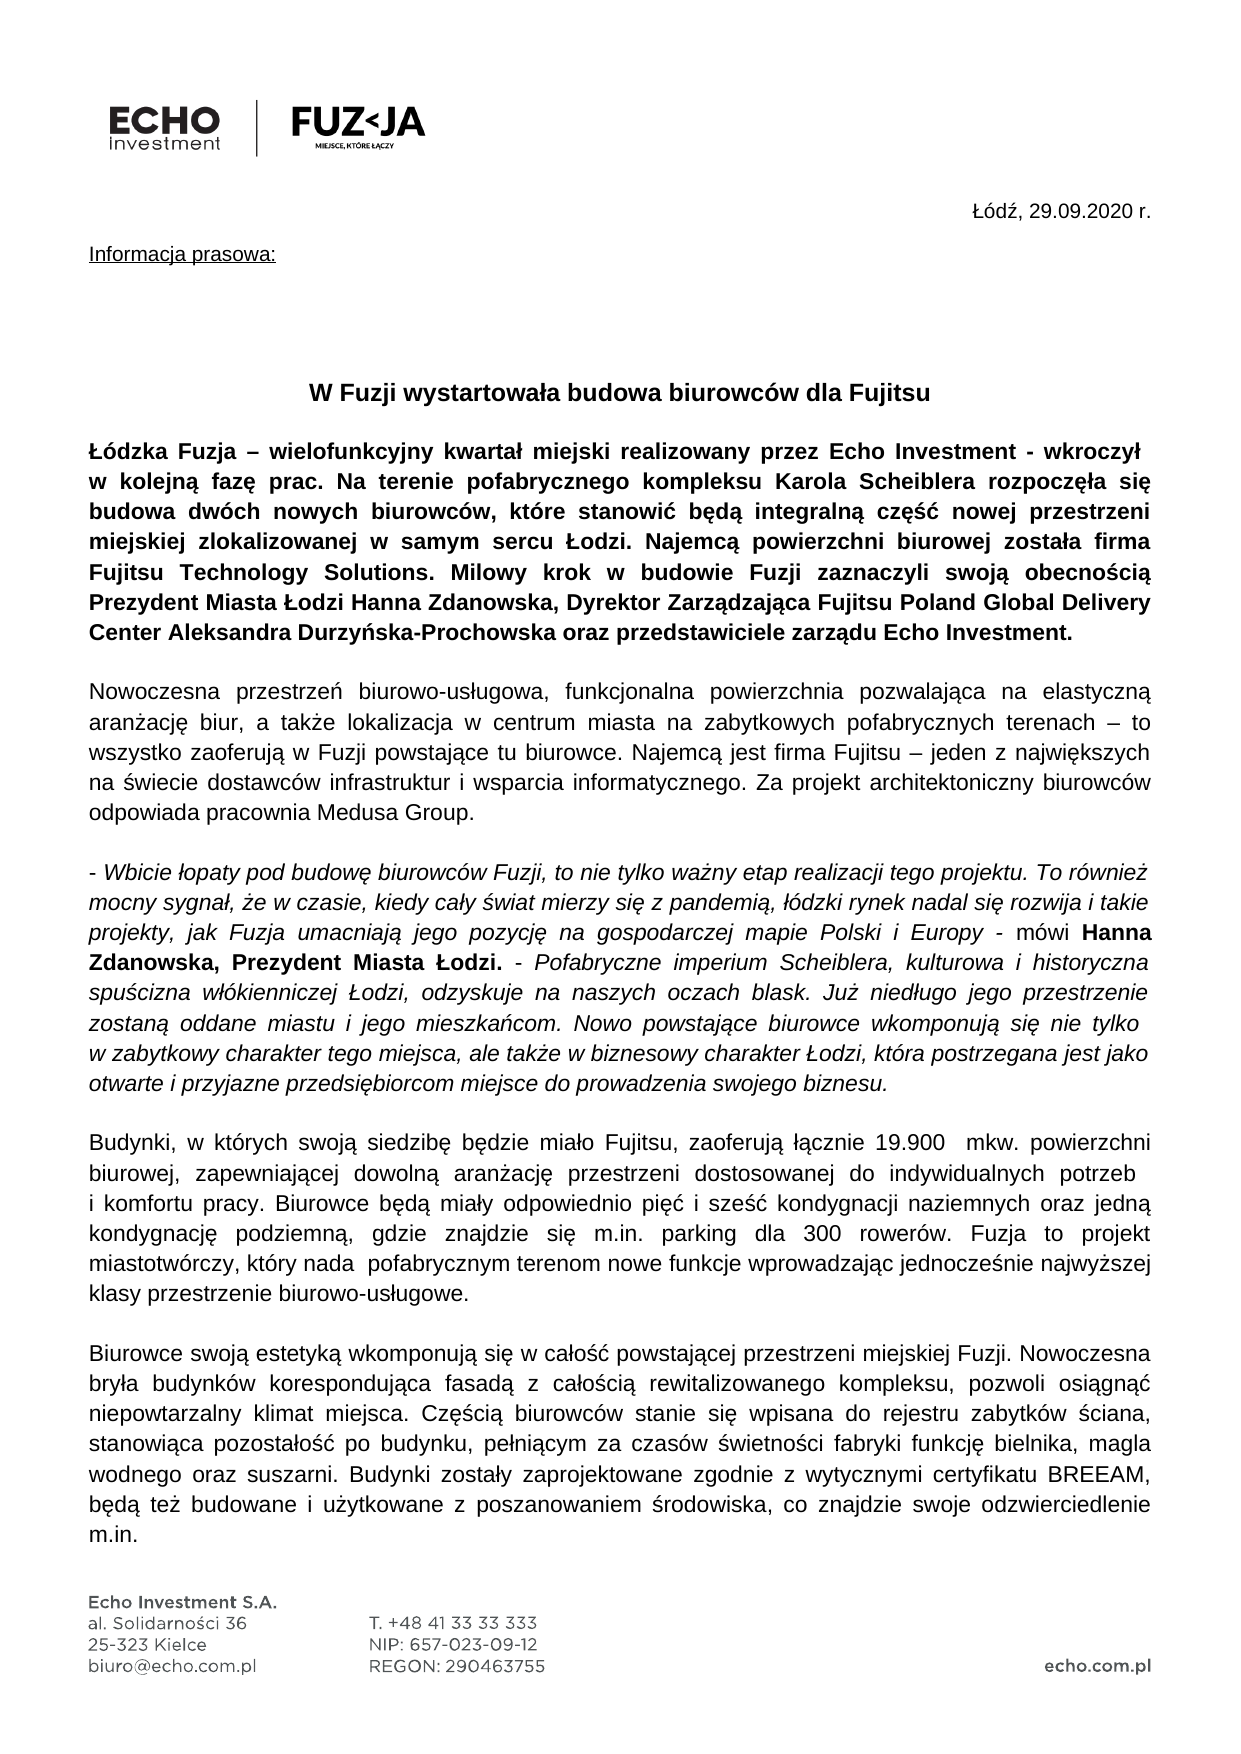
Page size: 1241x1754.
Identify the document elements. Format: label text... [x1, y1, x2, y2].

text Łódzka Fuzja – wielofunkcyjny kwartał miejski realizowany przez Echo Investment - wkroczył w kolejną fazę prac. Na terenie pofabrycznego kompleksu Karola Scheiblera rozpoczęła się budowa dwóch nowych biurowców, które stanowić będą integralną część nowej przestrzeni miejskiej zlokalizowanej w samym sercu Łodzi. Najemcą powierzchni biurowej została firma Fujitsu Technology Solutions. Milowy krok w budowie Fuzji zaznaczyli swoją obecnością Prezydent Miasta Łodzi Hanna Zdanowska, Dyrektor Zarządzająca Fujitsu Poland Global Delivery Center Aleksandra Durzyńska-Prochowska oraz przedstawiciele zarządu Echo Investment. [89, 438, 1152, 645]
text Łódź, 29.09.2020 r. [89, 198, 1152, 222]
text Nowoczesna przestrzeń biurowo-usługowa, funkcjonalna powierzchnia pozwalająca na elastyczną aranżację biur, a także lokalizacja w centrum miasta na zabytkowych pofabrycznych terenach – to wszystko zaoferują w Fuzji powstające tu biurowce. Najemcą jest firma Fujitsu – jeden z największych na świecie dostawców infrastruktur i wsparcia informatycznego. Za projekt architektoniczny biurowców odpowiada pracownia Medusa Group. [89, 678, 1152, 826]
text Informacja prasowa: [89, 241, 1152, 265]
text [89, 1340, 1152, 1547]
text W Fuzji wystartowała budowa biurowców dla Fujitsu [89, 377, 1152, 406]
text - Wbicie łopaty pod budowę biurowców Fuzji, to nie tylko ważny etap realizacji tego projektu. To również mocny sygnał, że w czasie, kiedy cały świat mierzy się z pandemią, łódzki rynek nadal się rozwija i takie projekty, jak Fuzja umacniają jego pozycję na gospodarczej mapie Polski i Europy - mówi Hanna Zdanowska, Prezydent Miasta Łodzi. - Pofabryczne imperium Scheiblera, kulturowa i historyczna spuścizna włókienniczej Łodzi, odzyskuje na naszych oczach blask. Już niedługo jego przestrzenie zostaną oddane miastu i jego mieszkańcom. Nowo powstające biurowce wkomponują się nie tylko w zabytkowy charakter tego miejsca, ale także w biznesowy charakter Łodzi, która postrzegana jest jako otwarte i przyjazne przedsiębiorcom miejsce do prowadzenia swojego biznesu. [89, 858, 1152, 1096]
text Budynki, w których swoją siedzibę będzie miało Fujitsu, zaoferują łącznie 19.900 mkw. powierzchni biurowej, zapewniającej dowolną aranżację przestrzeni dostosowanej do indywidualnych potrzeb i komfortu pracy. Biurowce będą miały odpowiednio pięć i sześć kondygnacji naziemnych oraz jedną kondygnację podziemną, gdzie znajdzie się m.in. parking dla 300 rowerów. Fuzja to projekt miastotwórczy, który nada pofabrycznym terenom nowe funkcje wprowadzając jednocześnie najwyższej klasy przestrzenie biurowo-usługowe. [89, 1129, 1152, 1307]
